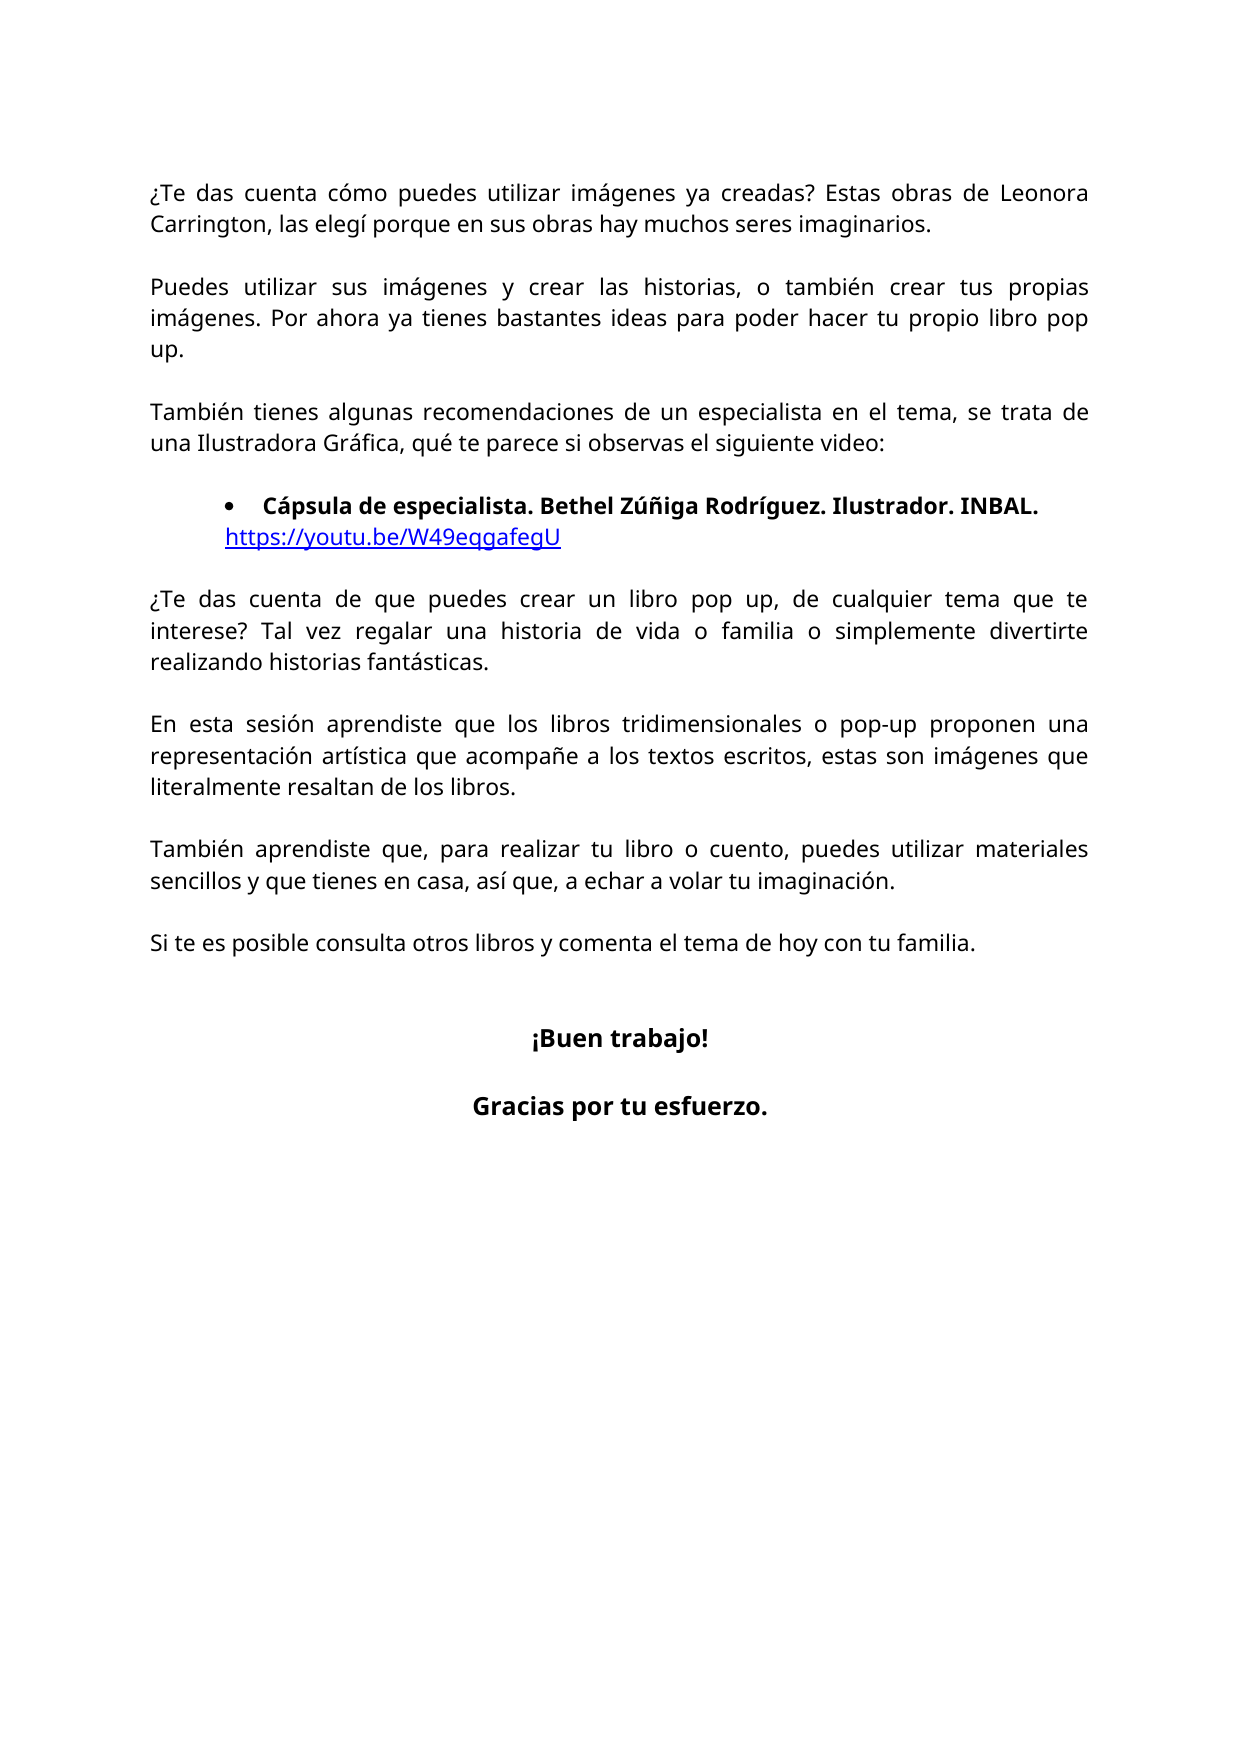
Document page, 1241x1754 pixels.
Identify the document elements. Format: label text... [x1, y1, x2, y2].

text Si te es posible consulta otros libros y comenta el tema de hoy con tu familia. [150, 927, 1090, 958]
text Gracias por tu esfuerzo. [150, 1089, 1090, 1123]
text ¿Te das cuenta de que puedes crear un libro pop up, de cualquier tema que te interese? Tal vez regalar una historia de vida o familia o simplemente divertirte realizando historias fantásticas. [150, 583, 1090, 677]
text En esta sesión aprendiste que los libros tridimensionales o pop-up proponen una representación artística que acompañe a los textos escritos, estas son imágenes que literalmente resaltan de los libros. [150, 708, 1090, 802]
text Puedes utilizar sus imágenes y crear las historias, o también crear tus propias imágenes. Por ahora ya tienes bastantes ideas para poder hacer tu propio libro pop up. [150, 271, 1090, 364]
text También aprendiste que, para realizar tu libro o cuento, puedes utilizar materiales sencillos y que tienes en casa, así que, a echar a volar tu imaginación. [150, 833, 1090, 896]
text También tienes algunas recomendaciones de un especialista en el tema, se trata de una Ilustradora Gráfica, qué te parece si observas el siguiente video: [150, 396, 1090, 458]
list Cápsula de especialista. Bethel Zúñiga Rodríguez. Ilustrador. INBAL. [225, 489, 1090, 521]
text ¿Te das cuenta cómo puedes utilizar imágenes ya creadas? Estas obras de Leonora Carrington, las elegí porque en sus obras hay muchos seres imaginarios. [150, 177, 1090, 239]
text ¡Buen trabajo! [150, 1021, 1090, 1055]
text https://youtu.be/W49eqgafegU [225, 521, 1090, 552]
